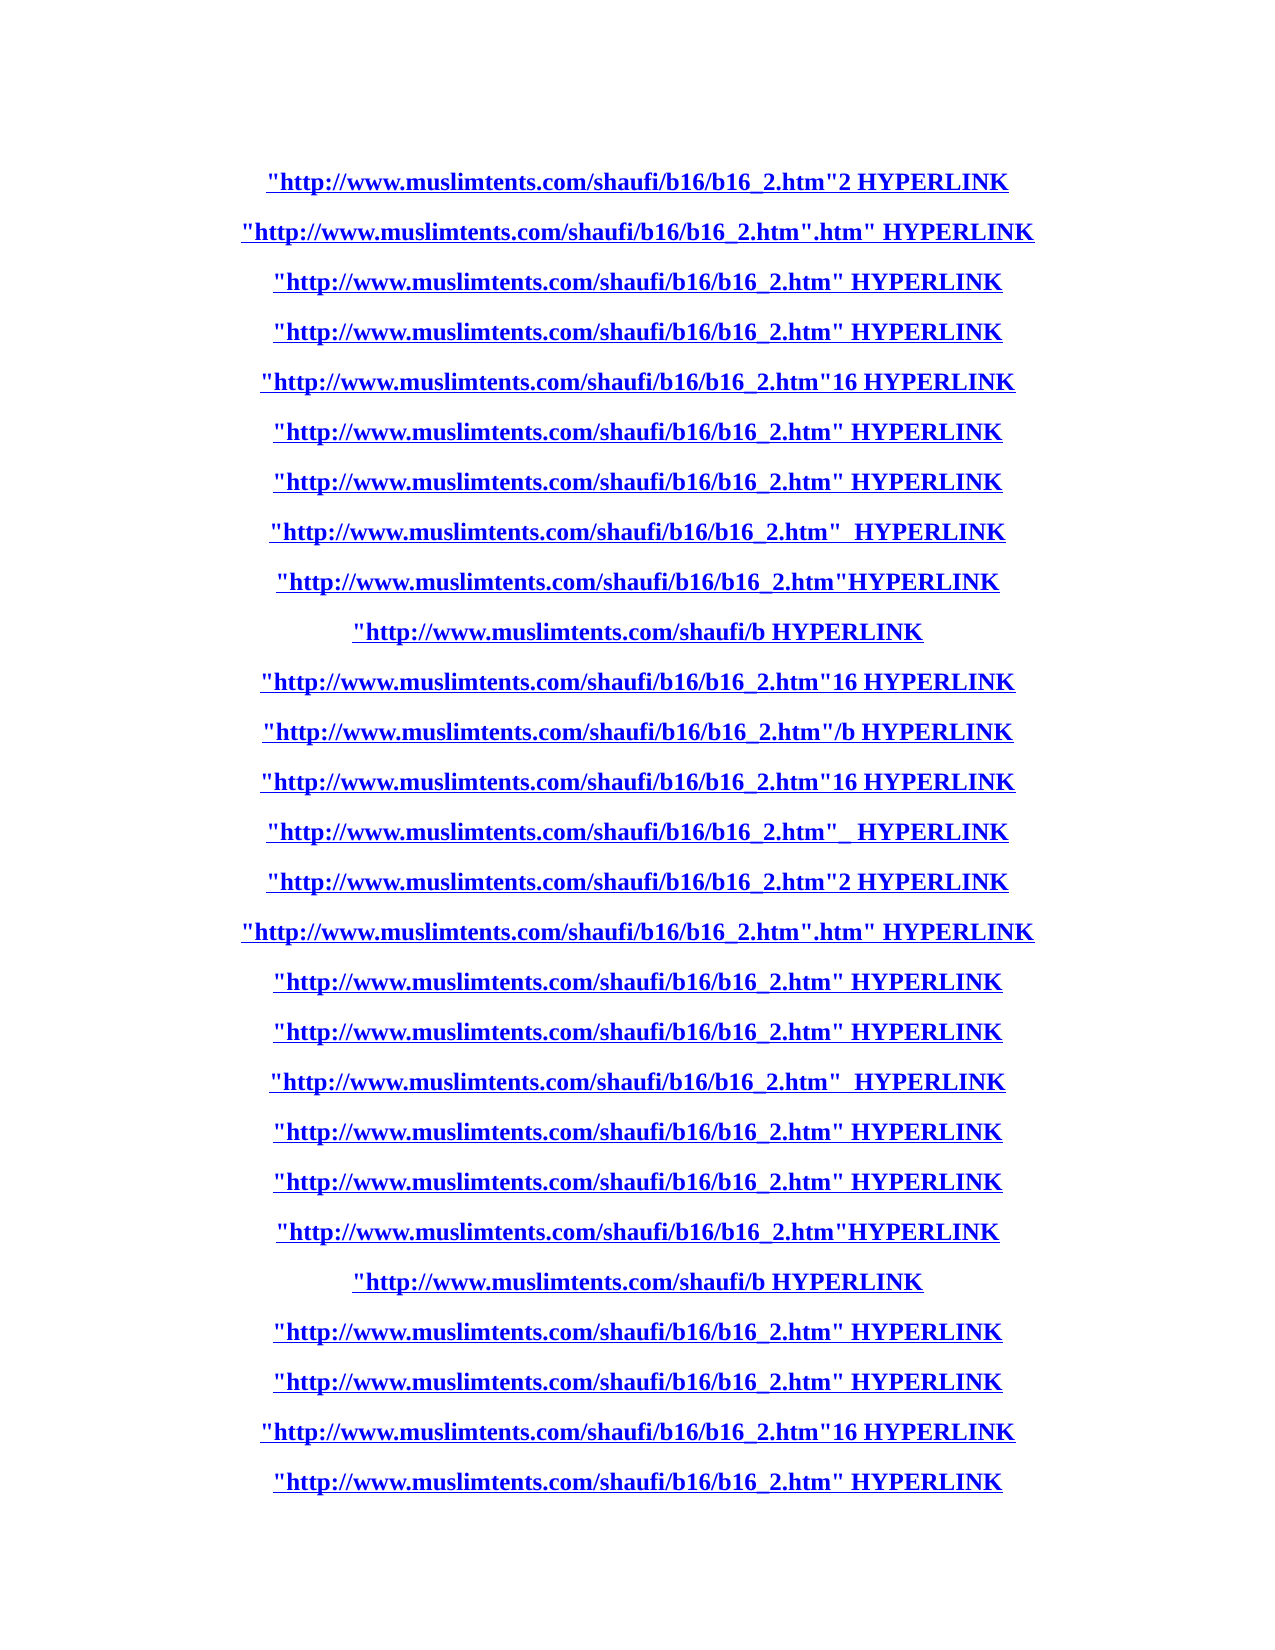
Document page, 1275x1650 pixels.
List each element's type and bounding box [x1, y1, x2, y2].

text [150, 150, 1125, 1500]
